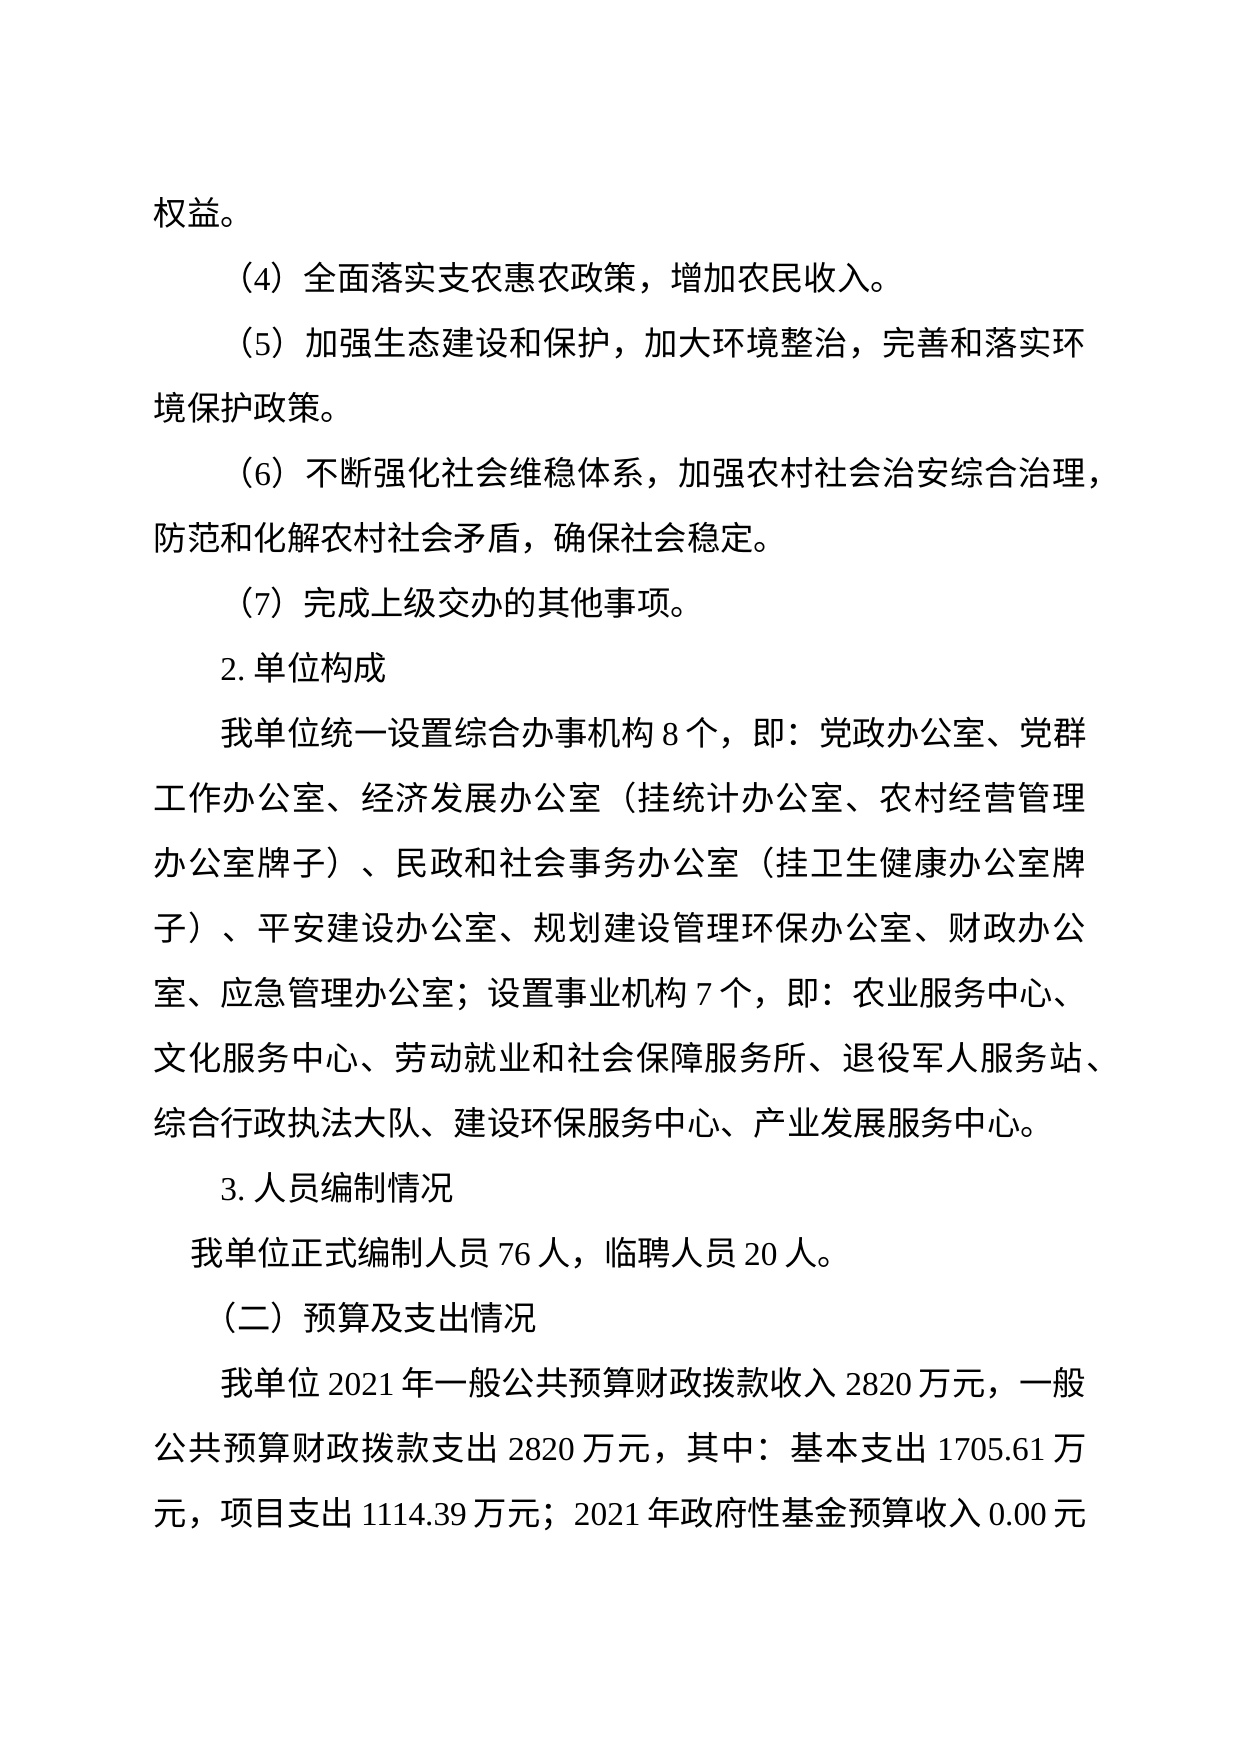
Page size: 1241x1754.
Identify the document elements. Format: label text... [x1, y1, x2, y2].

text 我单位统一设置综合办事机构8个，即：党政办公室、党群工作办公室、经济发展办公室（挂统计办公室、农村经营管理办公室牌子）、民政和社会事务办公室（挂卫生健康办公室牌子）、平安建设办公室、规划建设管理环保办公室、财政办公室、应急管理办公室；设置事业机构7个，即：农业服务中心、文化服务中心、劳动就业和社会保障服务所、退役军人服务站、综合行政执法大队、建设环保服务中心、产业发展服务中心。 [153, 698, 1087, 1153]
text （7）完成上级交办的其他事项。 [153, 568, 1087, 633]
title 我单位正式编制人员76人，临聘人员20人。 [153, 1218, 1087, 1283]
text 2. 单位构成 [153, 633, 1087, 698]
list 人员编制情况 [153, 1153, 1087, 1218]
text （6）不断强化社会维稳体系，加强农村社会治安综合治理，防范和化解农村社会矛盾，确保社会稳定。 [153, 438, 1087, 568]
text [153, 178, 1087, 243]
text （5）加强生态建设和保护，加大环境整治，完善和落实环境保护政策。 [153, 308, 1087, 438]
text （4）全面落实支农惠农政策，增加农民收入。 [153, 243, 1087, 308]
text （二）预算及支出情况 [153, 1283, 1087, 1348]
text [153, 1348, 1087, 1543]
